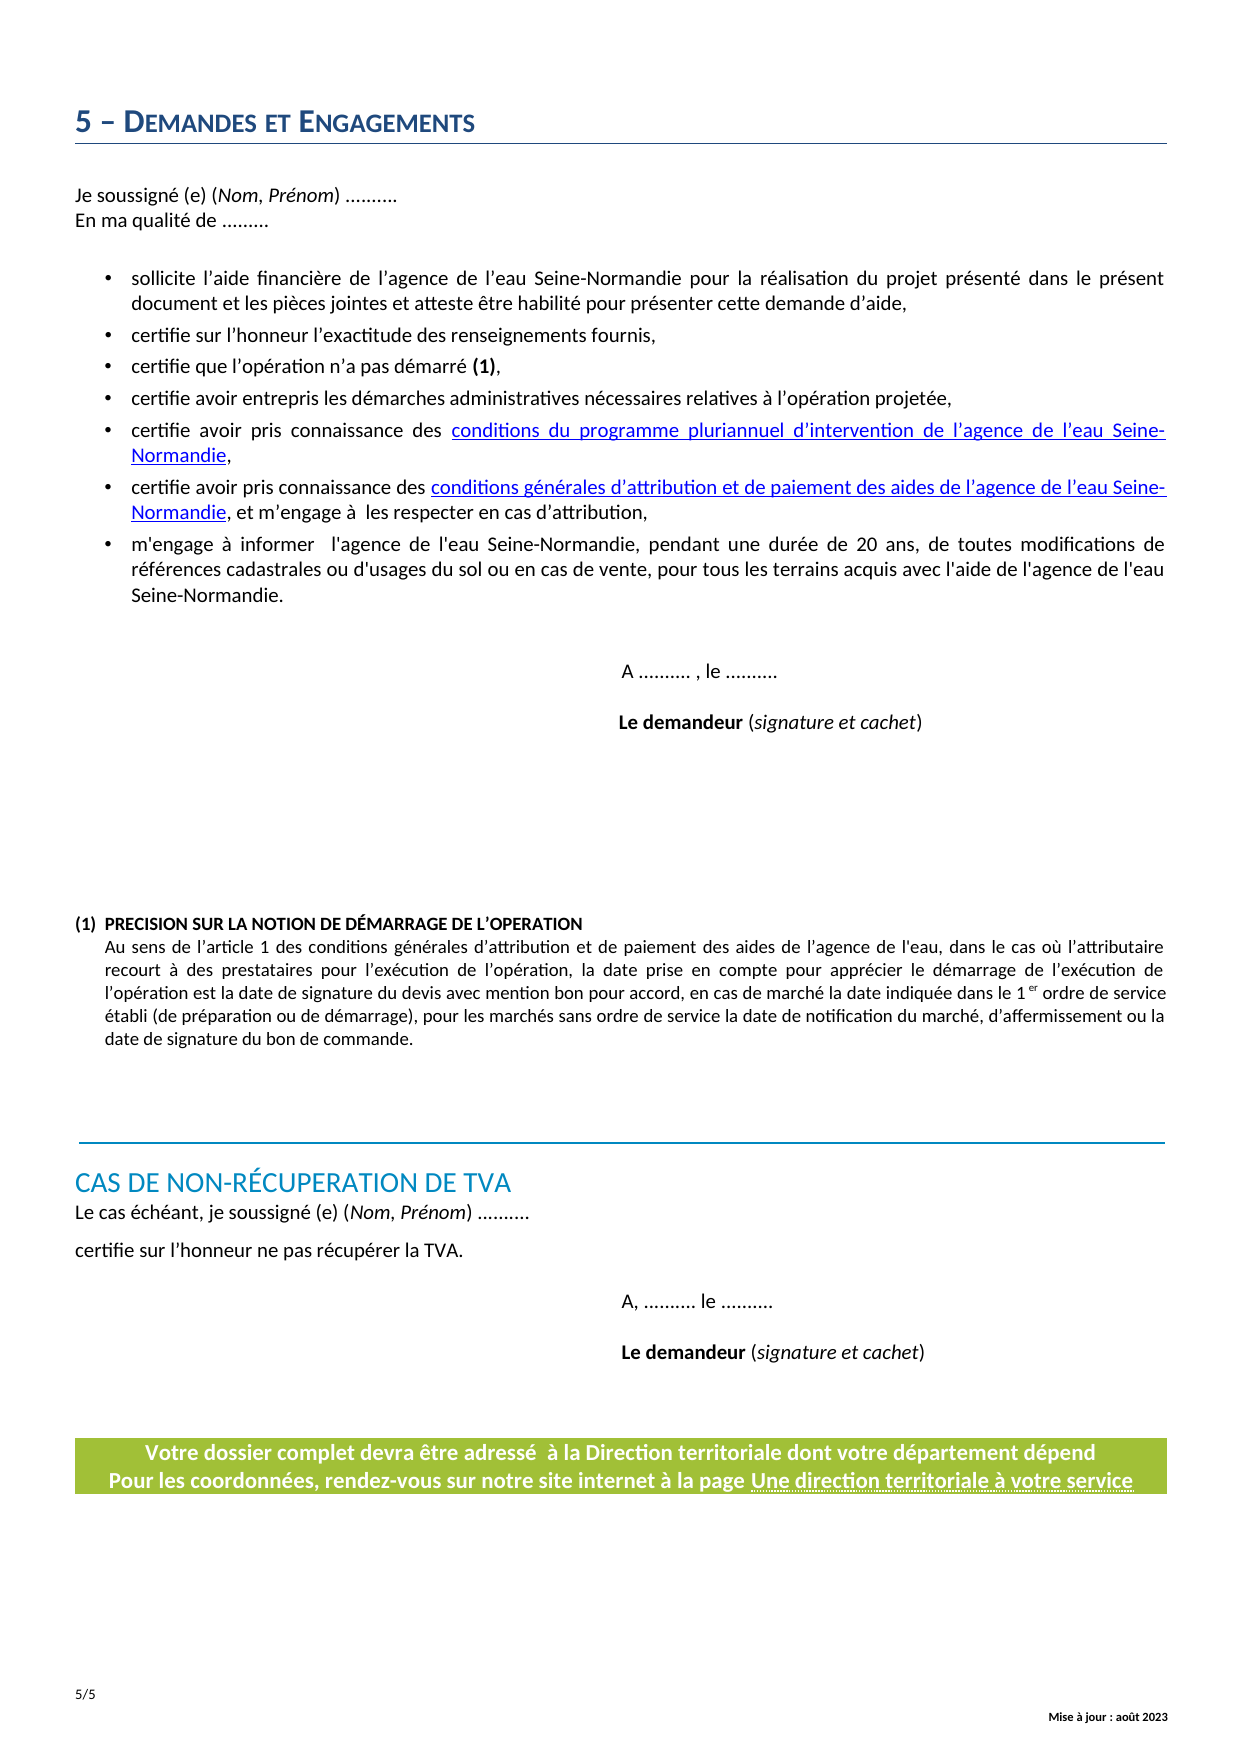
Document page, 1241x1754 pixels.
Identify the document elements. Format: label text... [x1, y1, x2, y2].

text Votre dossier complet devra être adressé à la Direction territoriale dont votre département dépend [75, 1438, 1167, 1466]
list m'engage à informer l'agence de l'eau Seine-Normandie, pendant une durée de 20 ans, de toutes modifications de références cadastrales ou d'usages du sol ou en cas de vente, pour tous les terrains acquis avec l'aide de l'agence de l'eau Seine-Normandie. [104, 531, 1167, 607]
list PRECISION SUR LA NOTION DE DÉMARRAGE DE L’OPERATION [75, 912, 1167, 935]
list certifie avoir entrepris les démarches administratives nécessaires relatives à l’opération projetée, [104, 385, 1167, 411]
text Le demandeur (signature et cachet) [621, 1339, 1167, 1364]
text Je soussigné (e) (Nom, Prénom) [75, 182, 1167, 208]
text 5 – Demandes et Engagements [75, 100, 1167, 143]
text certifie sur l’honneur ne pas récupérer la TVA. [75, 1237, 1167, 1263]
subtitle Pour les coordonnées, rendez-vous sur notre site internet à la page Une direction territoriale à votre service [75, 1466, 1167, 1494]
text Au sens de l’article 1 des conditions générales d’attribution et de paiement des aides de l’agence de l'eau, dans le cas où l’attributaire recourt à des prestataires pour l’exécution de l’opération, la date prise en compte pour apprécier le démarrage de l’exécution de l’opération est la date de signature du devis avec mention bon pour accord, en cas de marché la date indiquée dans le 1er ordre de service établi (de préparation ou de démarrage), pour les marchés sans ordre de service la date de notification du marché, d’affermissement ou la date de signature du bon de commande. [104, 935, 1167, 1050]
list certifie avoir pris connaissance des conditions générales d’attribution et de paiement des aides de l’agence de l’eau Seine- Normandie, et m’engage à les respecter en cas d’attribution, [104, 474, 1167, 525]
text A , le [621, 658, 1167, 683]
list sollicite l’aide financière de l’agence de l’eau Seine-Normandie pour la réalisation du projet présenté dans le présent document et les pièces jointes et atteste être habilité pour présenter cette demande d’aide, [104, 265, 1167, 316]
list certifie sur l’honneur l’exactitude des renseignements fournis, [104, 322, 1167, 347]
text En ma qualité de [75, 208, 1167, 233]
text Le cas échéant, je soussigné (e) (Nom, Prénom) [75, 1199, 1167, 1225]
text Le demandeur (signature et cachet) [619, 709, 1167, 734]
list certifie avoir pris connaissance des conditions du programme pluriannuel d’intervention de l’agence de l’eau Seine-Normandie, [104, 417, 1167, 468]
text Cas de non-rÉcuperation de TVA [75, 1164, 1167, 1199]
list certifie que l’opération n’a pas démarré (1), [104, 353, 1167, 379]
text A, le [621, 1288, 1167, 1314]
